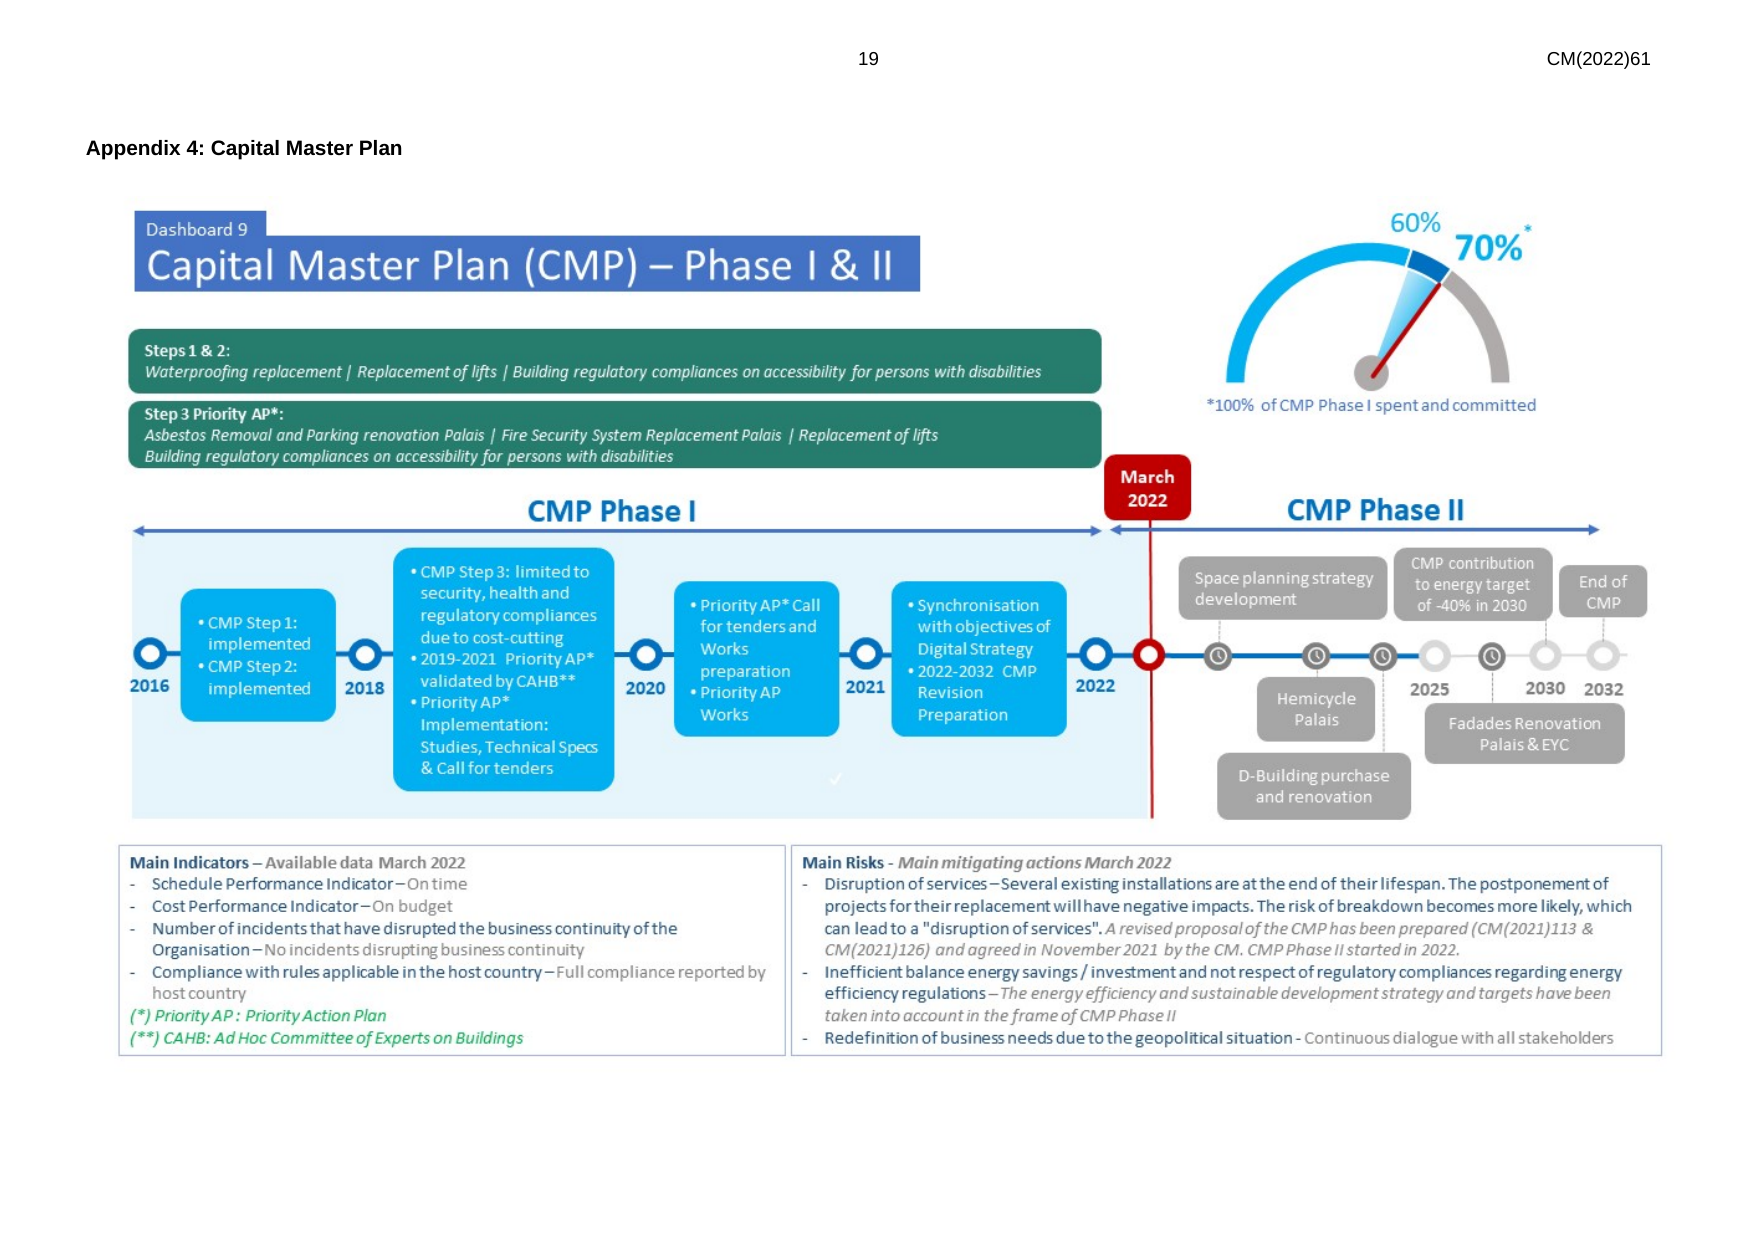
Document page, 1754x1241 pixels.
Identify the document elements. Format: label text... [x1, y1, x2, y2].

picture [85, 196, 1676, 1091]
subtitle Appendix 4: Capital Master Plan [86, 136, 1651, 160]
